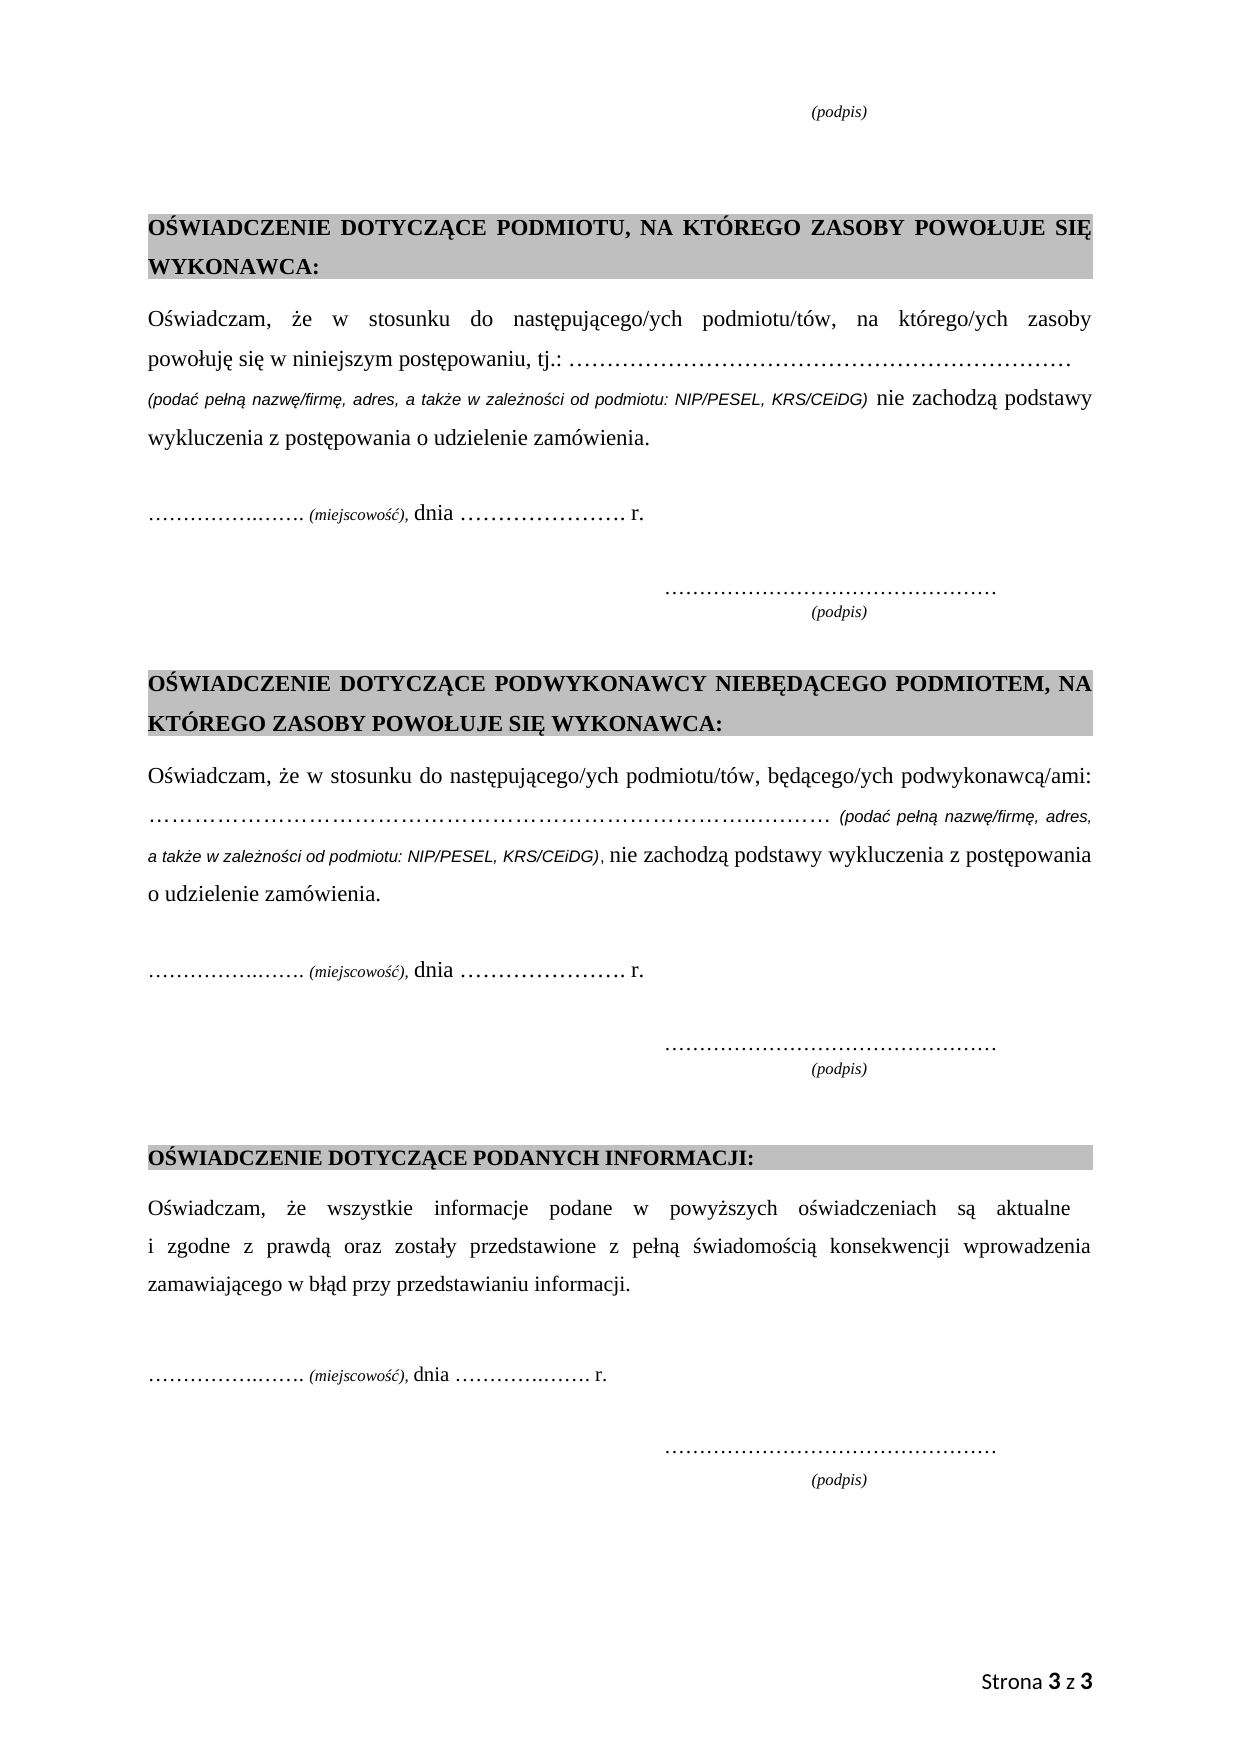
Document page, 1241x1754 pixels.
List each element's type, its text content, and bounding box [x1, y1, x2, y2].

text ………………………………………… [148, 1031, 1093, 1055]
text …………….……. (miejscowość), dnia …………………. r. [148, 956, 1093, 982]
text (podpis) [738, 602, 1093, 621]
text Oświadczam, że w stosunku do następującego/ych podmiotu/tów, na którego/ych zasoby powołuję się w niniejszym postępowaniu, tj.: ………………………………………………………… [148, 305, 1093, 371]
text ………………………………………… [148, 574, 1093, 599]
text ………………………………………… [148, 1434, 1093, 1458]
text Oświadczam, że wszystkie informacje podane w powyższych oświadczeniach są aktualne i zgodne z prawdą oraz zostały przedstawione z pełną świadomością konsekwencji wprowadzenia zamawiającego w błąd przy przedstawianiu informacji. [148, 1195, 1093, 1296]
text (podpis) [738, 102, 1093, 121]
text …………….……. (miejscowość), dnia …………………. r. [148, 499, 1093, 525]
text OŚWIADCZENIE DOTYCZĄCE PODANYCH INFORMACJI: [148, 1145, 1093, 1170]
text OŚWIADCZENIE DOTYCZĄCE PODWYKONAWCY NIEBĘDĄCEGO PODMIOTEM, NA KTÓREGO ZASOBY POWOŁUJE SIĘ WYKONAWCA: [148, 670, 1093, 736]
text (podać pełną nazwę/firmę, adres, a także w zależności od podmiotu: NIP/PESEL, KRS/CEiDG) nie zachodzą podstawy wykluczenia z postępowania o udzielenie zamówienia. [148, 384, 1093, 450]
text (podpis) [738, 1059, 1093, 1078]
text …………….……. (miejscowość), dnia ………….……. r. [148, 1362, 1093, 1386]
text (podpis) [738, 1470, 1093, 1489]
text OŚWIADCZENIE DOTYCZĄCE PODMIOTU, NA KTÓREGO ZASOBY POWOŁUJE SIĘ WYKONAWCA: [148, 214, 1093, 279]
text Oświadczam, że w stosunku do następującego/ych podmiotu/tów, będącego/ych podwykonawcą/ami: ……………………………………………………………………..….…… (podać pełną nazwę/firmę, adres, a także w zależności od podmiotu: NIP/PESEL, KRS/CEiDG), nie zachodzą podstawy wykluczenia z postępowania o udzielenie zamówienia. [148, 762, 1093, 907]
